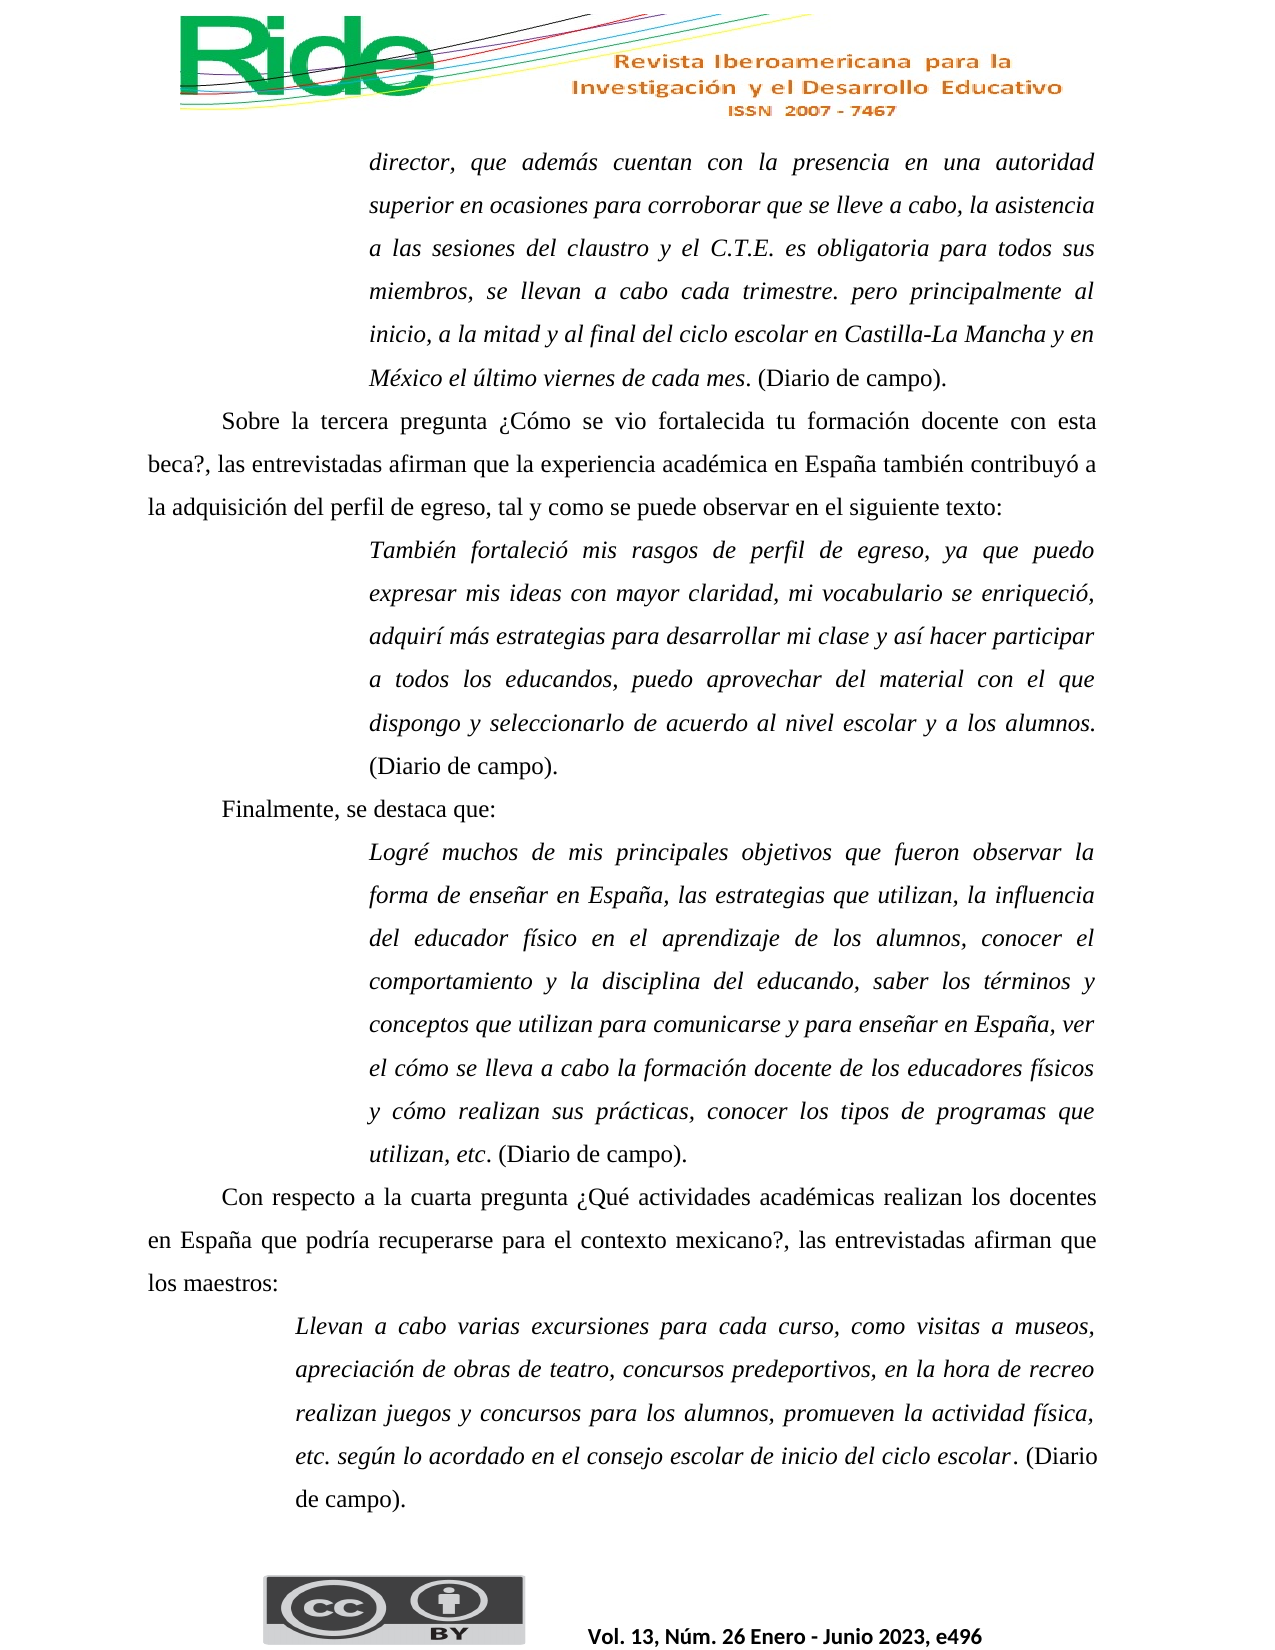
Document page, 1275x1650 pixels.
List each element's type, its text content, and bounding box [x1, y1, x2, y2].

text También fortaleció mis rasgos de perfil de egreso, ya que puedo expresar mis ideas con mayor claridad, mi vocabulario se enriqueció, adquirí más estrategias para desarrollar mi clase y así hacer participar a todos los educandos, puedo aprovechar del material con el que dispongo y seleccionarlo de acuerdo al nivel escolar y a los alumnos. (Diario de campo). [369, 535, 1098, 779]
text Finalmente, se destaca que: [148, 794, 1098, 823]
picture [180, 14, 1066, 119]
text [369, 147, 1098, 391]
text Con respecto a la cuarta pregunta ¿Qué actividades académicas realizan los docentes en España que podría recuperarse para el contexto mexicano?, las entrevistadas afirman que los maestros: [148, 1182, 1098, 1297]
text Llevan a cabo varias excursiones para cada curso, como visitas a museos, apreciación de obras de teatro, concursos predeportivos, en la hora de recreo realizan juegos y concursos para los alumnos, promueven la actividad física, etc. según lo acordado en el consejo escolar de inicio del ciclo escolar. (Diario de campo). [295, 1311, 1098, 1513]
picture [263, 1575, 526, 1645]
text Sobre la tercera pregunta ¿Cómo se vio fortalecida tu formación docente con esta beca?, las entrevistadas afirman que la experiencia académica en España también contribuyó a la adquisición del perfil de egreso, tal y como se puede observar en el siguiente texto: [148, 406, 1098, 521]
text Logré muchos de mis principales objetivos que fueron observar la forma de enseñar en España, las estrategias que utilizan, la influencia del educador físico en el aprendizaje de los alumnos, conocer el comportamiento y la disciplina del educando, saber los términos y conceptos que utilizan para comunicarse y para enseñar en España, ver el cómo se lleva a cabo la formación docente de los educadores físicos y cómo realizan sus prácticas, conocer los tipos de programas que utilizan, etc. (Diario de campo). [369, 837, 1098, 1168]
